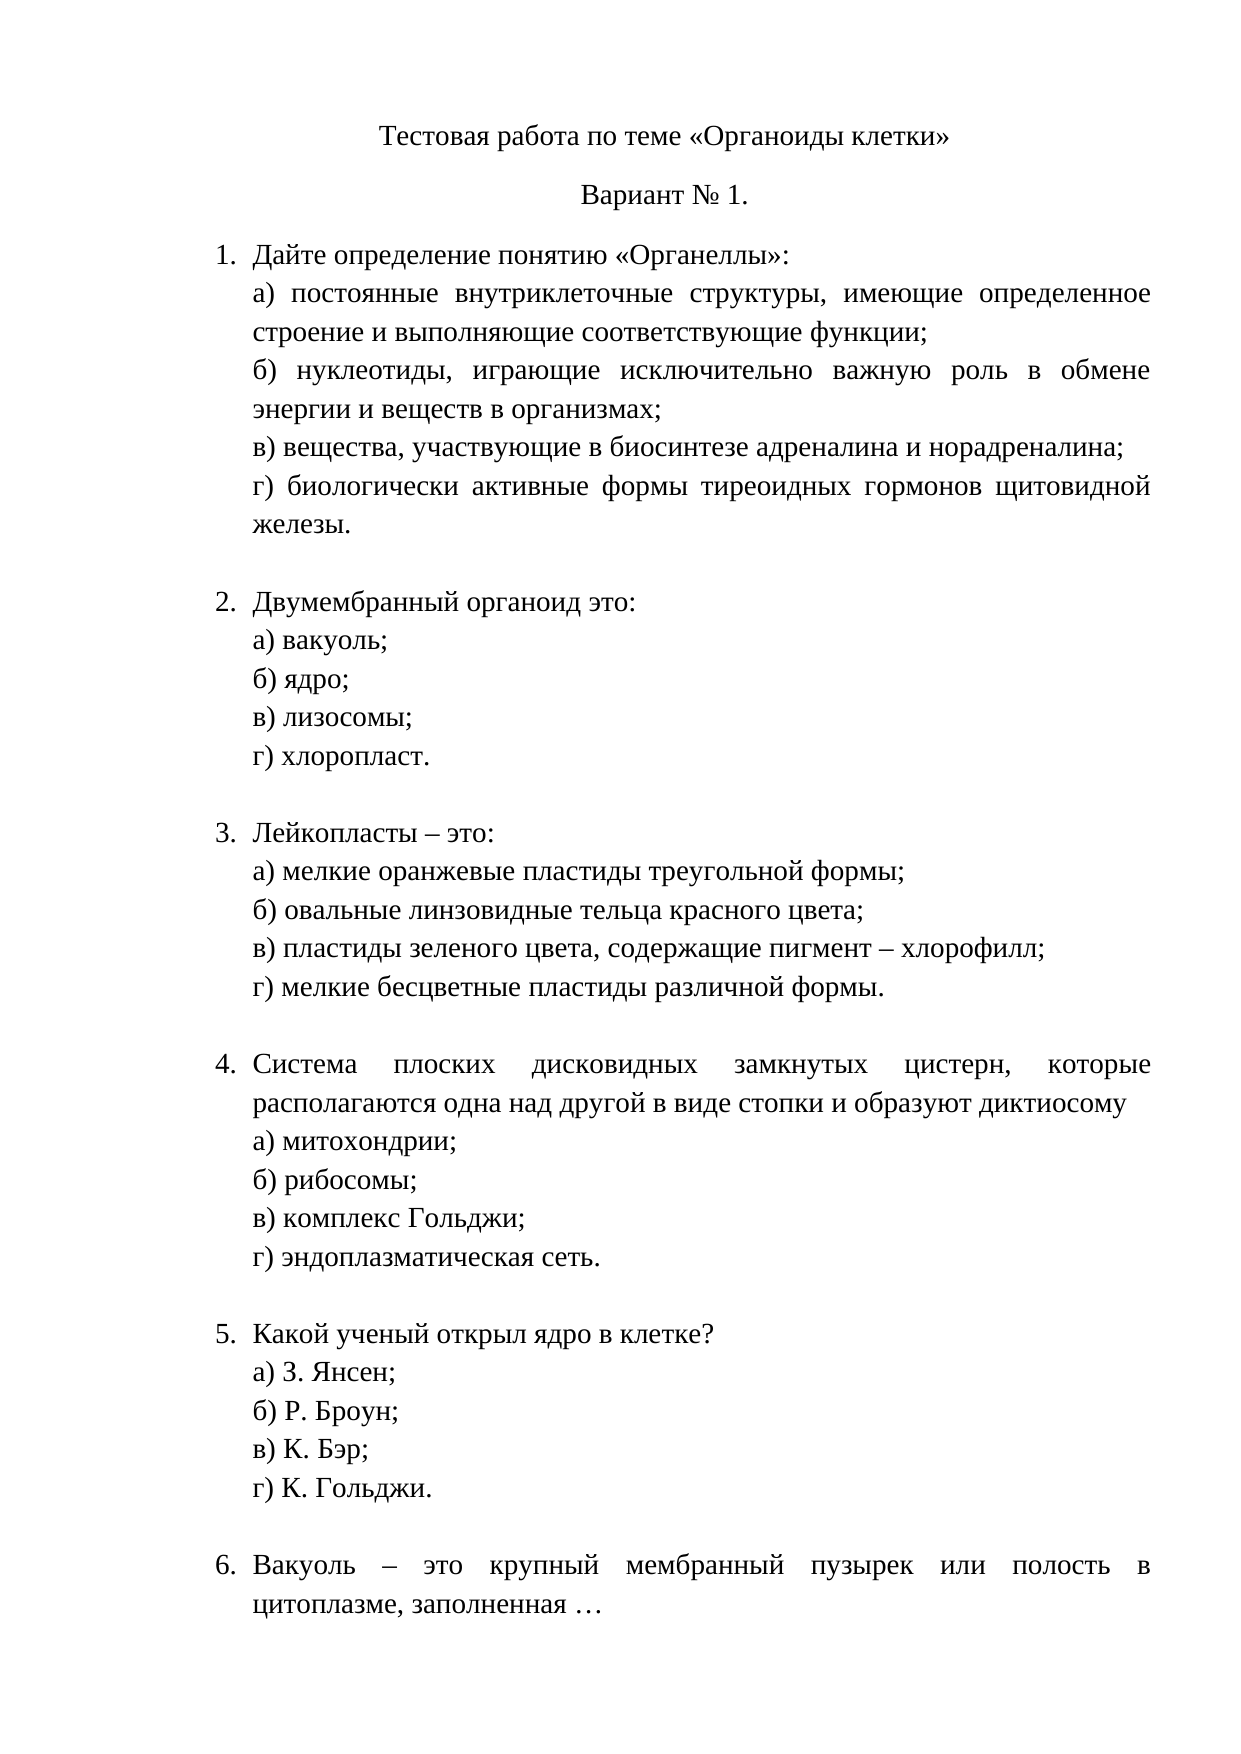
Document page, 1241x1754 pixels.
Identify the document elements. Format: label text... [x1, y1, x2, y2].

list Двумембранный органоид это: [215, 584, 1152, 617]
list б) нуклеотиды, играющие исключительно важную роль в обмене энергии и веществ в организмах; [252, 352, 1152, 424]
text Вариант № 1. [177, 177, 1152, 211]
text Тестовая работа по теме «Органоиды клетки» [177, 118, 1152, 152]
list Дайте определение понятию «Органеллы»: [215, 237, 1152, 270]
list г) биологически активные формы тиреоидных гормонов щитовидной железы. [252, 468, 1152, 540]
list а) вакуоль; [252, 622, 1152, 656]
list г) хлоропласт. [252, 738, 1152, 771]
list Лейкопласты – это: [215, 815, 1152, 848]
list Вакуоль – это крупный мембранный пузырек или полость в цитоплазме, заполненная … [215, 1547, 1152, 1619]
list б) Р. Броун; [252, 1393, 1152, 1427]
list г) К. Гольджи. [252, 1470, 1152, 1504]
list Какой ученый открыл ядро в клетке? [215, 1316, 1152, 1349]
list б) овальные линзовидные тельца красного цвета; [252, 892, 1152, 926]
list а) митохондрии; [252, 1123, 1152, 1157]
list г) мелкие бесцветные пластиды различной формы. [252, 969, 1152, 1003]
list а) З. Янсен; [252, 1354, 1152, 1388]
list а) мелкие оранжевые пластиды треугольной формы; [252, 853, 1152, 887]
list в) пластиды зеленого цвета, содержащие пигмент – хлорофилл; [252, 931, 1152, 964]
list в) К. Бэр; [252, 1432, 1152, 1465]
list в) комплекс Гольджи; [252, 1200, 1152, 1234]
list Система плоских дисковидных замкнутых цистерн, которые располагаются одна над другой в виде стопки и образуют диктиосому [215, 1046, 1152, 1118]
list б) рибосомы; [252, 1162, 1152, 1195]
list а) постоянные внутриклеточные структуры, имеющие определенное строение и выполняющие соответствующие функции; [252, 275, 1152, 347]
list г) эндоплазматическая сеть. [252, 1239, 1152, 1272]
list б) ядро; [252, 661, 1152, 694]
list в) лизосомы; [252, 699, 1152, 733]
list в) вещества, участвующие в биосинтезе адреналина и норадреналина; [252, 429, 1152, 463]
